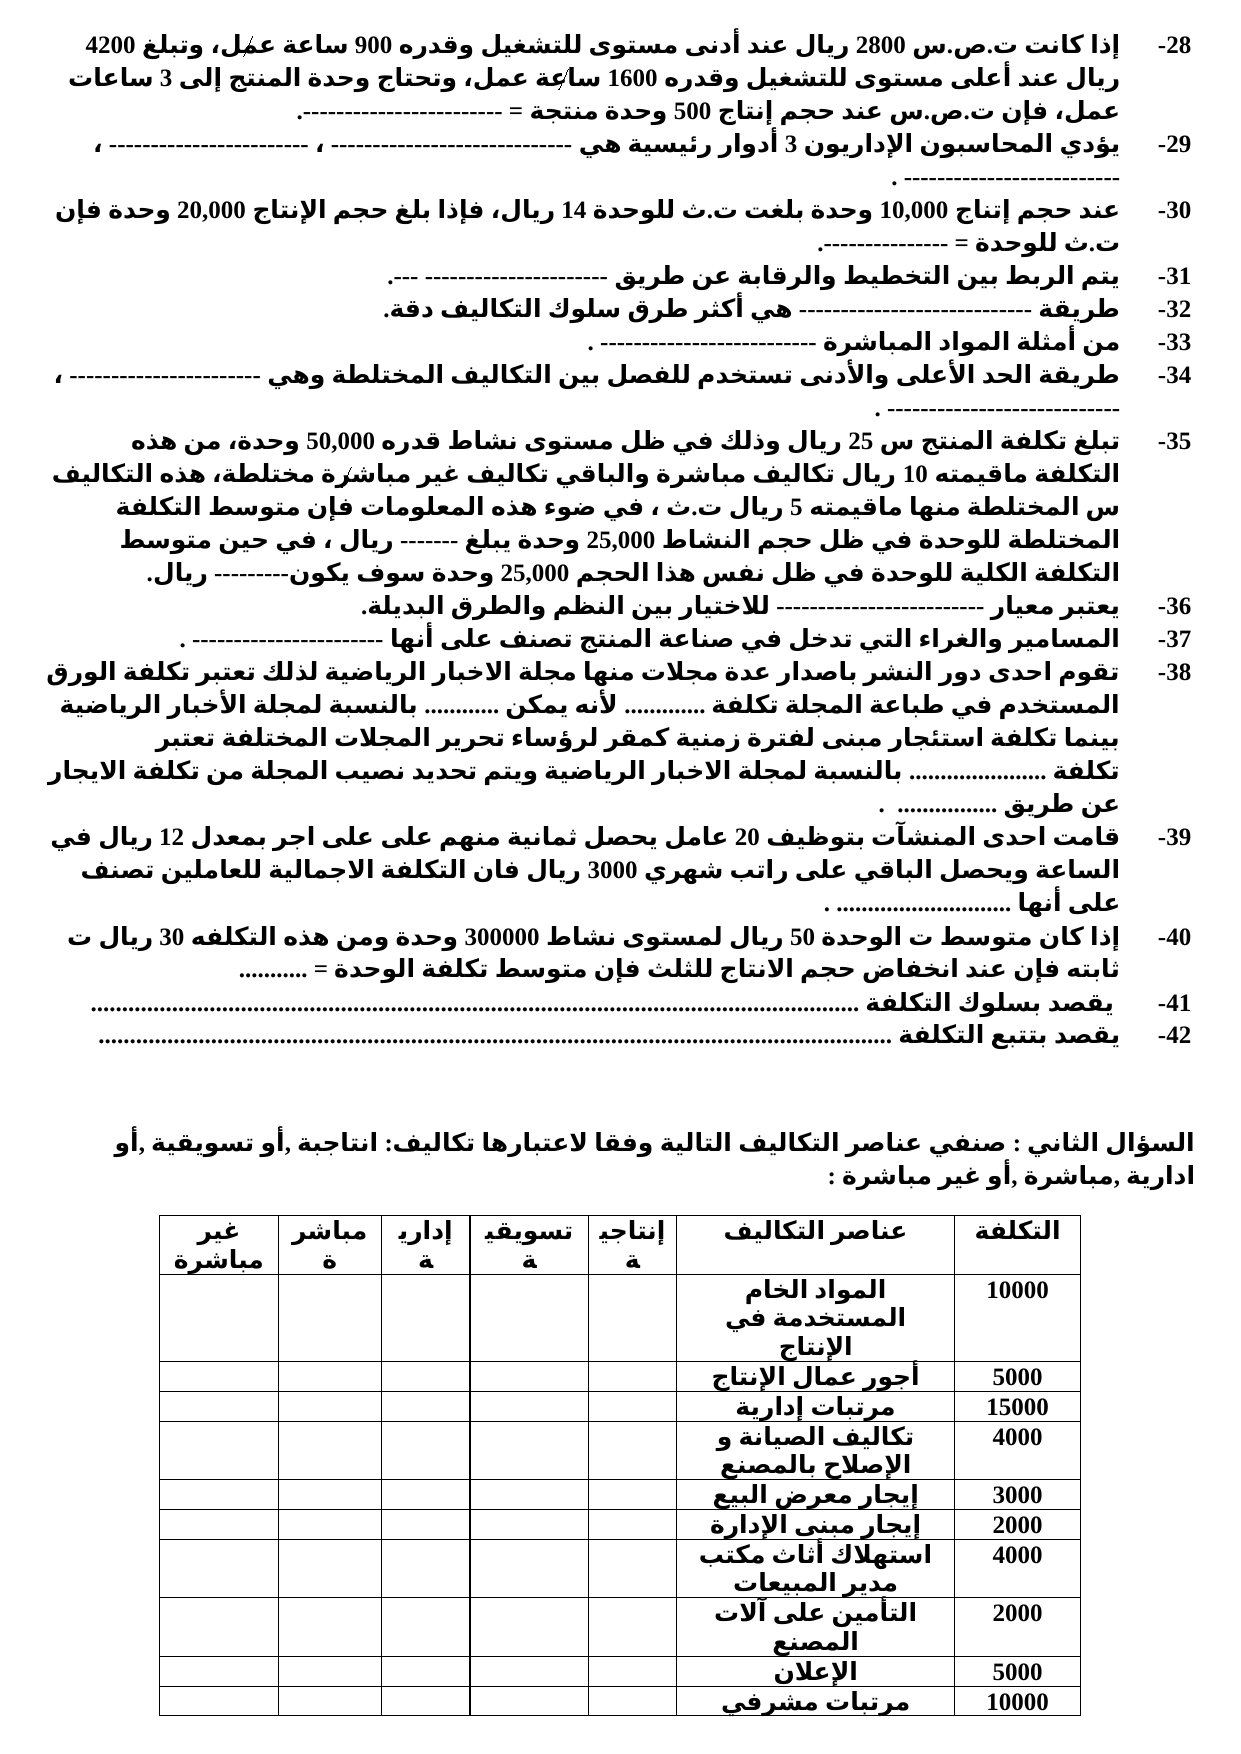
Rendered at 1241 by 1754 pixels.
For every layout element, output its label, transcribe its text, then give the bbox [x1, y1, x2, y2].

table_cell 10000 [955, 1275, 1080, 1361]
table_cell [471, 1540, 588, 1597]
list إذا كانت ت.ص.س 2800 ريال عند أدنى مستوى للتشغيل وقدره 900 ساعة عمل، وتبلغ 4200 ريال عند أعلى مستوى للتشغيل وقدره 1600 ساعة عمل، وتحتاج وحدة المنتج إلى 3 ساعات عمل، فإن ت.ص.س عند حجم إنتاج 500 وحدة منتجة = ------------------------. [45, 30, 1158, 125]
list من أمثلة المواد المباشرة -------------------------- . [45, 327, 1158, 356]
list تقوم احدى دور النشر باصدار عدة مجلات منها مجلة الاخبار الرياضية لذلك تعتبر تكلفة الورق المستخدم في طباعة المجلة تكلفة ............. لأنه يمكن ............ بالنسبة لمجلة الأخبار الرياضية بينما تكلفة استئجار مبنى لفترة زمنية كمقر لرؤساء تحرير المجلات المختلفة تعتبر تكلفة ...................... بالنسبة لمجلة الاخبار الرياضية ويتم تحديد نصيب المجلة من تكلفة الايجار عن طريق ................ . [45, 657, 1158, 818]
table_cell [589, 1510, 676, 1539]
list عند حجم إتناج 10,000 وحدة بلغت ت.ث للوحدة 14 ريال، فإذا بلغ حجم الإنتاج 20,000 وحدة فإن ت.ث للوحدة = ---------------. [45, 195, 1158, 257]
table_header غير مباشرة [160, 1216, 278, 1274]
table_cell مرتبات إدارية [677, 1392, 954, 1421]
table_header عناصر التكاليف [677, 1216, 954, 1274]
table_cell [160, 1687, 278, 1715]
table_cell [160, 1422, 278, 1479]
table_cell [589, 1598, 676, 1656]
table_cell [589, 1540, 676, 1597]
table_cell [279, 1657, 381, 1686]
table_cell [677, 1687, 954, 1715]
table_cell [471, 1657, 588, 1686]
table_cell [382, 1362, 469, 1391]
table_cell التأمين على آلات المصنع [677, 1598, 954, 1656]
list المسامير والغراء التي تدخل في صناعة المنتج تصنف على أنها ----------------------- . [45, 624, 1158, 653]
table_cell 2000 [955, 1510, 1080, 1539]
table_cell [589, 1422, 676, 1479]
table_cell [382, 1687, 469, 1715]
table_cell [382, 1657, 469, 1686]
list تبلغ تكلفة المنتج س 25 ريال وذلك في ظل مستوى نشاط قدره 50,000 وحدة، من هذه التكلفة ماقيمته 10 ريال تكاليف مباشرة والباقي تكاليف غير مباشرة مختلطة، هذه التكاليف س المختلطة منها ماقيمته 5 ريال ت.ث ، في ضوء هذه المعلومات فإن متوسط التكلفة المختلطة للوحدة في ظل حجم النشاط 25,000 وحدة يبلغ ------- ريال ، في حين متوسط التكلفة الكلية للوحدة في ظل نفس هذا الحجم 25,000 وحدة سوف يكون--------- ريال. [45, 426, 1158, 587]
list إذا كان متوسط ت الوحدة 50 ريال لمستوى نشاط 300000 وحدة ومن هذه التكلفه 30 ريال ت ثابته فإن عند انخفاض حجم الانتاج للثلث فإن متوسط تكلفة الوحدة = ........... [45, 922, 1158, 983]
table_cell 5000 [955, 1657, 1080, 1686]
table_cell [160, 1275, 278, 1361]
table_cell [382, 1510, 469, 1539]
table_cell 15000 [955, 1392, 1080, 1421]
table_cell [382, 1392, 469, 1421]
table_cell تكاليف الصيانة و الإصلاح بالمصنع [677, 1422, 954, 1479]
table_cell [589, 1392, 676, 1421]
table_cell [160, 1598, 278, 1656]
table_cell [160, 1392, 278, 1421]
table_cell [382, 1480, 469, 1509]
table_cell الإعلان [677, 1657, 954, 1686]
table_cell أجور عمال الإنتاج [677, 1362, 954, 1391]
table_cell [471, 1362, 588, 1391]
list يعتبر معيار ------------------------- للاختيار بين النظم والطرق البديلة. [45, 591, 1158, 620]
table_cell [160, 1510, 278, 1539]
list طريقة الحد الأعلى والأدنى تستخدم للفصل بين التكاليف المختلطة وهي ----------------------- ، ---------------------------- . [45, 360, 1158, 422]
table_cell [160, 1657, 278, 1686]
list يتم الربط بين التخطيط والرقابة عن طريق ---------------------- ---. [45, 261, 1158, 290]
table_cell [471, 1392, 588, 1421]
table_cell [160, 1540, 278, 1597]
table_cell [279, 1275, 381, 1361]
table_cell 2000 [955, 1598, 1080, 1656]
table_cell 10000 [955, 1687, 1080, 1715]
table_header التكلفة [955, 1216, 1080, 1274]
table_cell إيجار مبنى الإدارة [677, 1510, 954, 1539]
table_cell [471, 1480, 588, 1509]
table_cell [589, 1687, 676, 1715]
table_cell 5000 [955, 1362, 1080, 1391]
list يؤدي المحاسبون الإداريون 3 أدوار رئيسية هي ----------------------------- ، ------------------------ ، -------------------------- . [45, 129, 1158, 191]
table_cell [589, 1275, 676, 1361]
table_cell [471, 1510, 588, 1539]
table_cell [279, 1540, 381, 1597]
table_cell [382, 1275, 469, 1361]
table_cell إيجار معرض البيع [677, 1480, 954, 1509]
table_cell المواد الخام المستخدمة في الإنتاج [677, 1275, 954, 1361]
table_header تسويقية [471, 1216, 588, 1274]
table_header إدارية [382, 1216, 469, 1274]
table_cell [589, 1362, 676, 1391]
table_cell [471, 1422, 588, 1479]
table_cell [160, 1362, 278, 1391]
table_cell 3000 [955, 1480, 1080, 1509]
table_cell [382, 1422, 469, 1479]
table_cell [279, 1362, 381, 1391]
table_cell 4000 [955, 1422, 1080, 1479]
list طريقة ---------------------------- هي أكثر طرق سلوك التكاليف دقة. [45, 294, 1158, 323]
list يقصد بتتبع التكلفة ............................................................................................................................... [45, 1021, 1158, 1049]
table_cell [279, 1510, 381, 1539]
table_cell [160, 1480, 278, 1509]
table_cell [471, 1687, 588, 1715]
table_cell [471, 1598, 588, 1656]
list قامت احدى المنشآت بتوظيف 20 عامل يحصل ثمانية منهم على على اجر بمعدل 12 ريال في الساعة ويحصل الباقي على راتب شهري 3000 ريال فان التكلفة الاجمالية للعاملين تصنف على أنها ............................ . [45, 822, 1158, 917]
table_cell 4000 [955, 1540, 1080, 1597]
table_cell [382, 1598, 469, 1656]
table_cell [279, 1392, 381, 1421]
table_cell [279, 1480, 381, 1509]
table_cell [589, 1480, 676, 1509]
table_cell [279, 1687, 381, 1715]
table_cell [382, 1540, 469, 1597]
table_cell [279, 1422, 381, 1479]
table_cell [589, 1657, 676, 1686]
table_header مباشرة [279, 1216, 381, 1274]
table_header إنتاجية [589, 1216, 676, 1274]
table_cell [279, 1598, 381, 1656]
list يقصد بسلوك التكلفة ........................................................................................................................... [45, 988, 1158, 1016]
text السؤال الثاني : صنفي عناصر التكاليف التالية وفقا لاعتبارها تكاليف: انتاجبة ,أو تسويقية ,أو ادارية ,مباشرة ,أو غير مباشرة : [45, 1128, 1195, 1190]
table_cell [471, 1275, 588, 1361]
table_cell استهلاك أثاث مكتب مدير المبيعات [677, 1540, 954, 1597]
